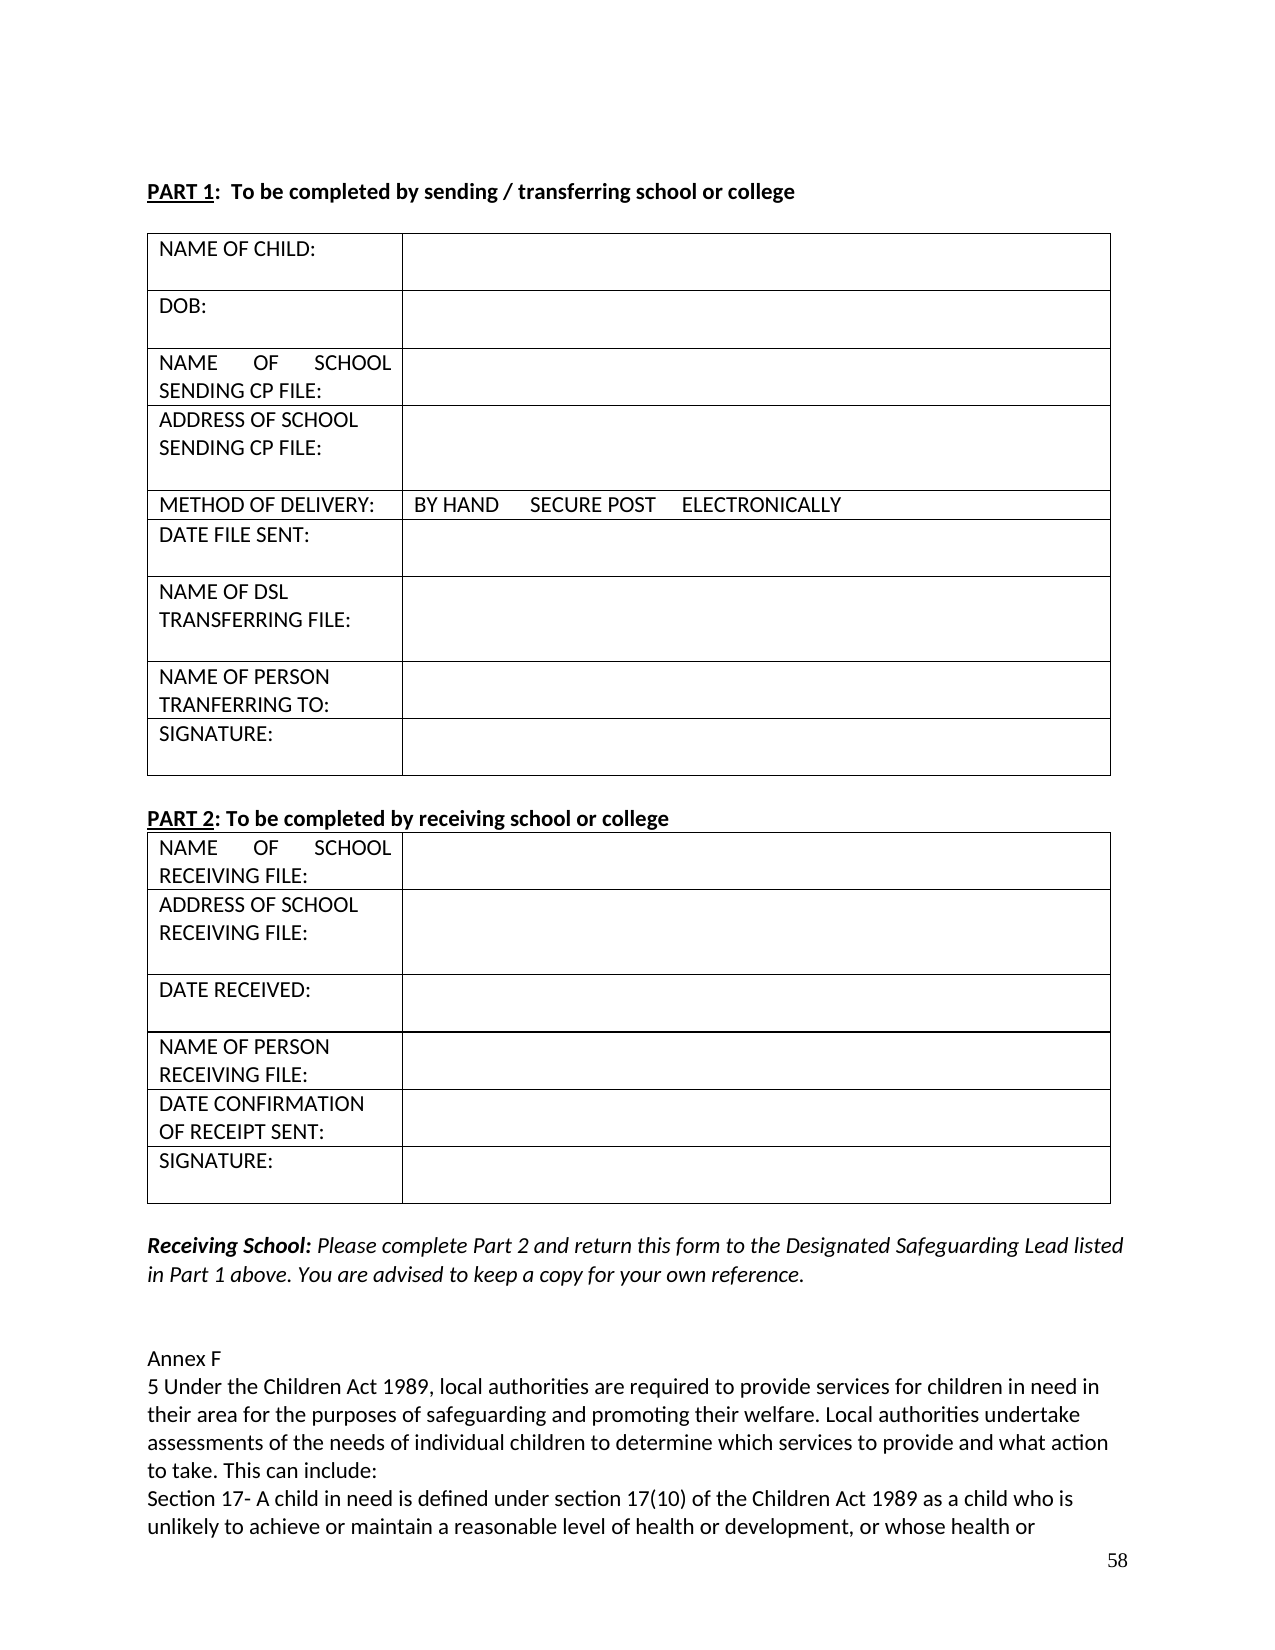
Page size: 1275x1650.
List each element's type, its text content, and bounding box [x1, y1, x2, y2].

table_cell [403, 406, 1110, 489]
table_header [403, 833, 1110, 889]
table_cell [403, 1033, 1110, 1088]
table_cell METHOD OF DELIVERY: [148, 491, 402, 519]
table_cell ADDRESS OF SCHOOL RECEIVING FILE: [148, 890, 402, 974]
table_cell [403, 662, 1110, 718]
table_cell [403, 520, 1110, 576]
text Annex F [147, 1344, 1128, 1372]
table_cell [403, 349, 1110, 404]
text Receiving School: Please complete Part 2 and return this form to the Designated Safeguarding Lead listed in Part 1 above. You are advised to keep a copy for your own reference. [147, 1232, 1128, 1288]
table_cell SIGNATURE: [148, 719, 402, 775]
table_cell BY HAND SECURE POST ELECTRONICALLY [403, 491, 1110, 519]
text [147, 1484, 1128, 1540]
table_cell [403, 975, 1110, 1031]
table_cell NAME OF PERSON RECEIVING FILE: [148, 1033, 402, 1088]
table_cell DATE FILE SENT: [148, 520, 402, 576]
table_header [403, 234, 1110, 290]
table_cell DOB: [148, 291, 402, 347]
table_cell DATE CONFIRMATION OF RECEIPT SENT: [148, 1090, 402, 1146]
table_cell [403, 1090, 1110, 1146]
table_cell SIGNATURE: [148, 1147, 402, 1203]
table_cell NAME OF PERSON TRANFERRING TO: [148, 662, 402, 718]
table_cell [403, 1147, 1110, 1203]
table_cell NAME OF DSL TRANSFERRING FILE: [148, 577, 402, 661]
table_cell DATE RECEIVED: [148, 975, 402, 1031]
table_cell [403, 577, 1110, 661]
table_header NAME OF CHILD: [148, 234, 402, 290]
table_cell [403, 890, 1110, 974]
table_cell NAME OF SCHOOL SENDING CP FILE: [148, 349, 402, 404]
text PART 1: To be completed by sending / transferring school or college [147, 177, 1128, 205]
table_cell [403, 719, 1110, 775]
text PART 2: To be completed by receiving school or college [147, 804, 1128, 832]
table_cell ADDRESS OF SCHOOL SENDING CP FILE: [148, 406, 402, 489]
text 5 Under the Children Act 1989, local authorities are required to provide services for children in need in their area for the purposes of safeguarding and promoting their welfare. Local authorities undertake assessments of the needs of individual children to determine which services to provide and what action to take. This can include: [147, 1372, 1128, 1484]
table_cell [403, 291, 1110, 347]
table_header NAME OF SCHOOL RECEIVING FILE: [148, 833, 402, 889]
